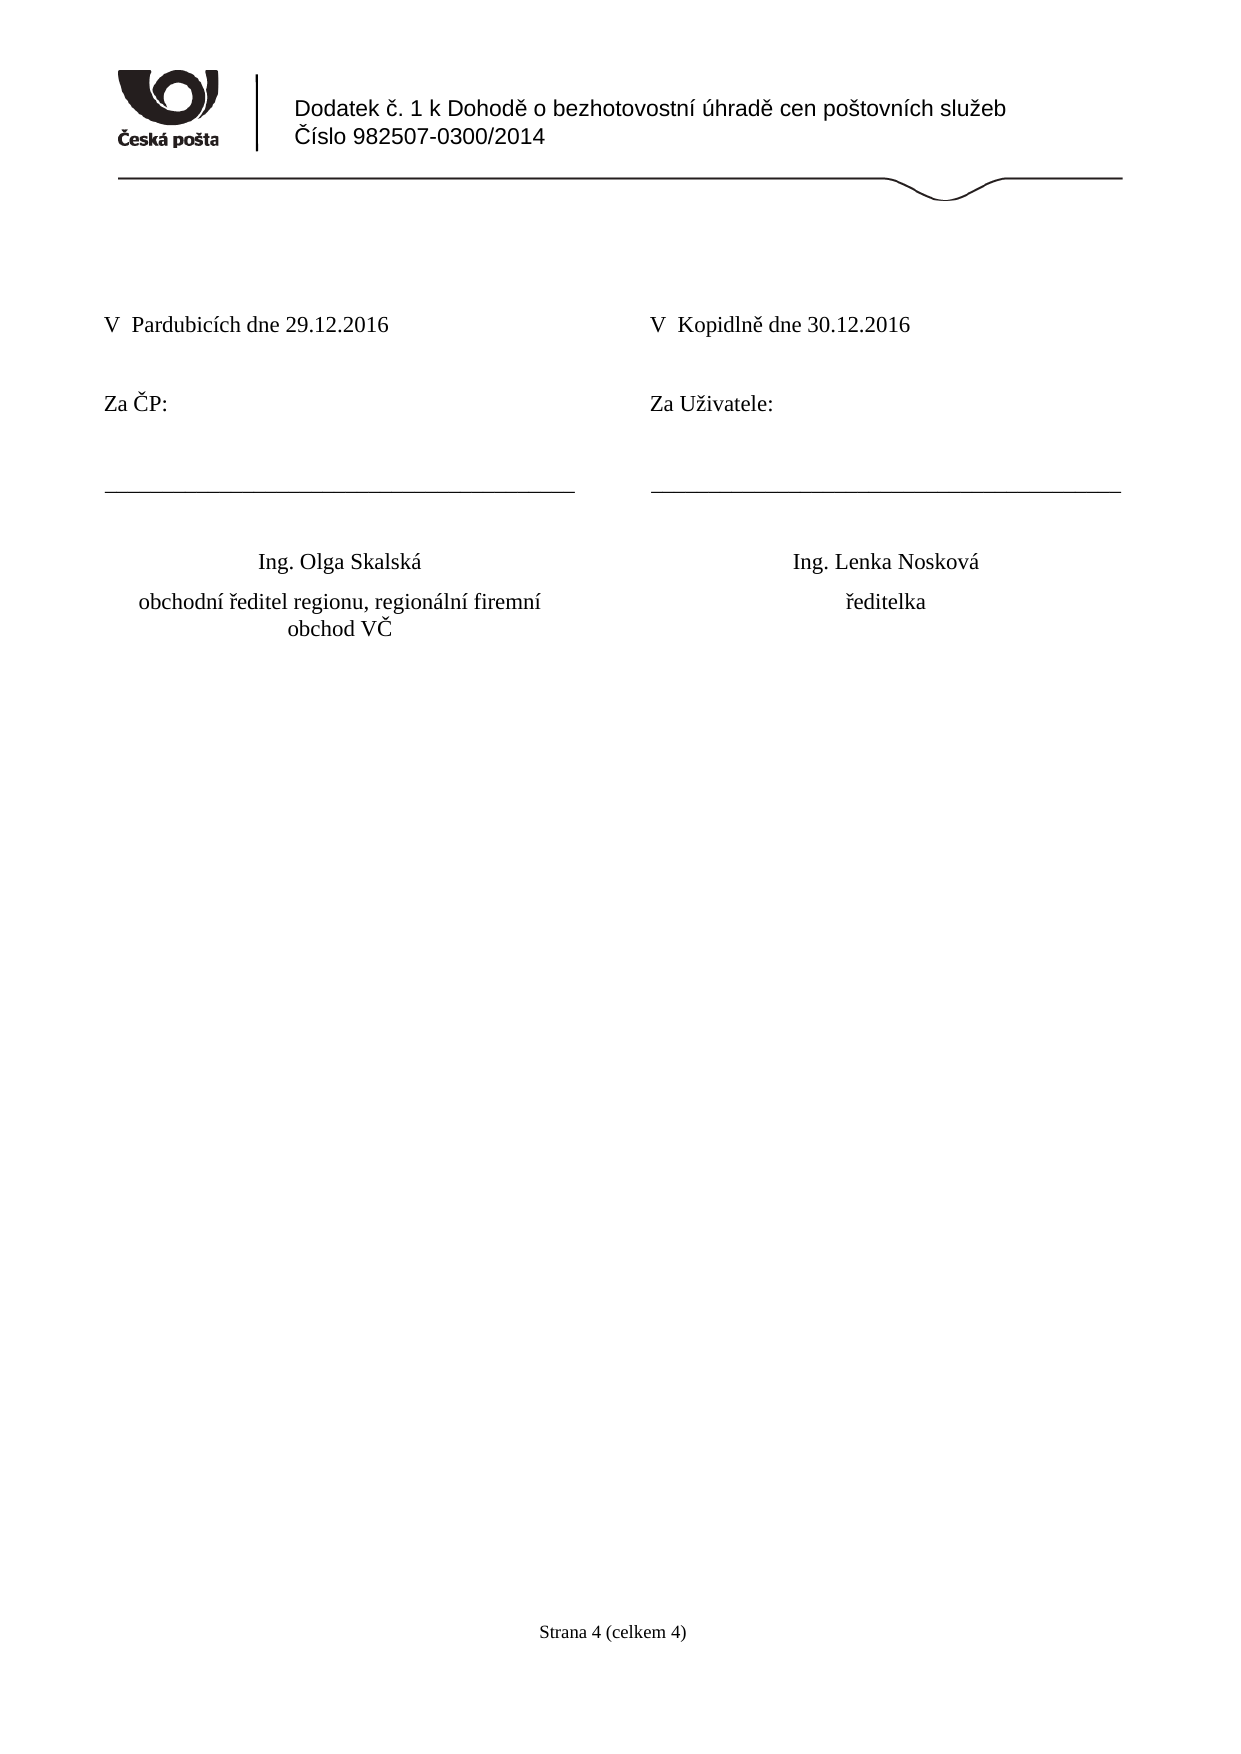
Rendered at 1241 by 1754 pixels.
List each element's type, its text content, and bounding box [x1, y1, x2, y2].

list Za ČP: [103, 389, 576, 417]
picture [118, 70, 219, 148]
list obchodní ředitel regionu, regionální firemní obchod VČ [103, 587, 576, 642]
list Za Uživatele: [649, 389, 1122, 417]
list V Kopidlně dne 30.12.2016 [649, 310, 1122, 337]
list V Pardubicích dne 29.12.2016 [103, 310, 576, 337]
list Ing. Lenka Nosková [649, 548, 1122, 575]
list ředitelka [649, 587, 1122, 614]
list _________________________________________ [649, 469, 1122, 496]
list _________________________________________ [103, 469, 576, 496]
picture [118, 177, 1123, 201]
list Ing. Olga Skalská [103, 548, 576, 575]
